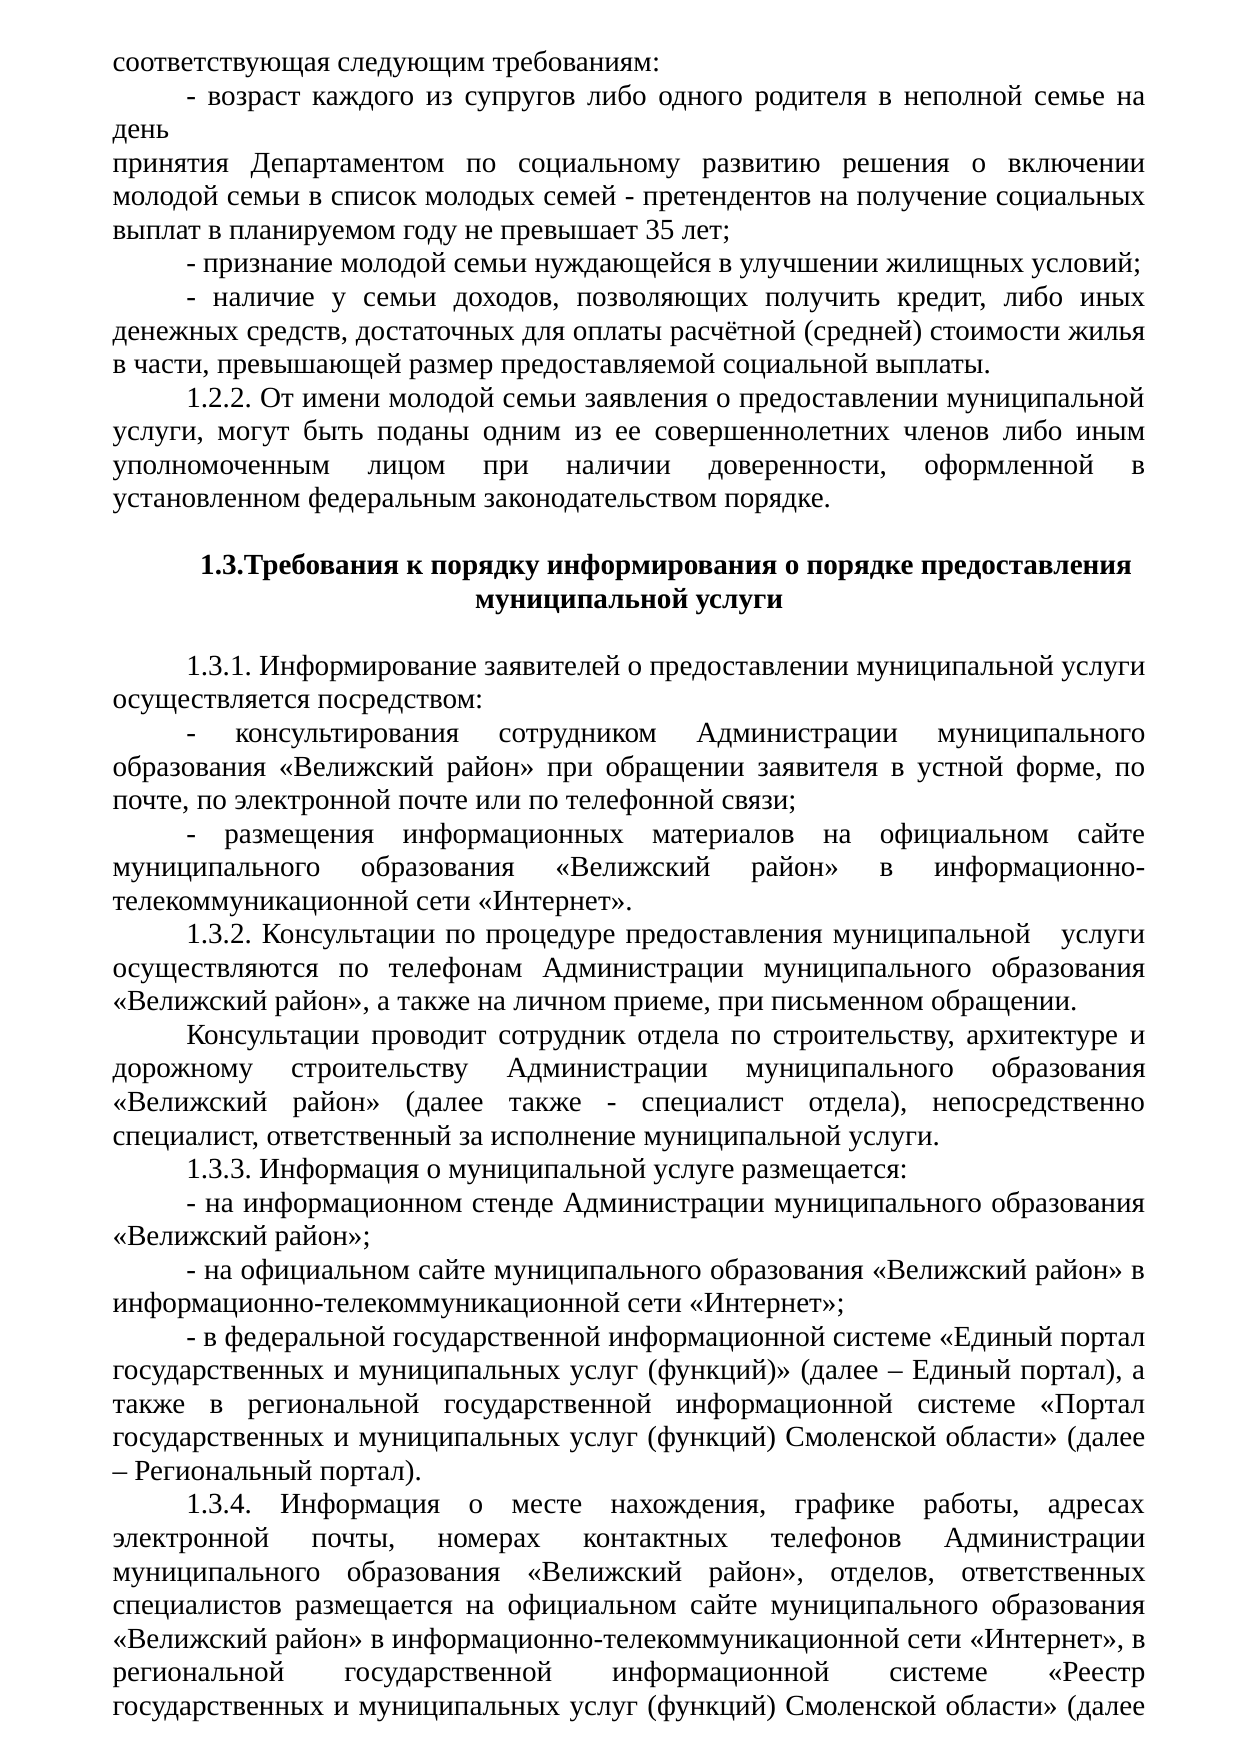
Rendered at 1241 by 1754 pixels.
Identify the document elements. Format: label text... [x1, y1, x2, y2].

text - возраст каждого из супругов либо одного родителя в неполной семье на день принятия Департаментом по социальному развитию решения о включении молодой семьи в список молодых семей - претендентов на получение социальных выплат в планируемом году не превышает 35 лет; [112, 78, 1146, 246]
text - наличие у семьи доходов, позволяющих получить кредит, либо иных денежных средств, достаточных для оплаты расчётной (средней) стоимости жилья в части, превышающей размер предоставляемой социальной выплаты. [112, 279, 1146, 380]
text - признание молодой семьи нуждающейся в улучшении жилищных условий; [112, 246, 1146, 279]
text - размещения информационных материалов на официальном сайте муниципального образования «Велижский район» в информационно-телекоммуникационной сети «Интернет». [112, 816, 1146, 916]
text - в федеральной государственной информационной системе «Единый портал государственных и муниципальных услуг (функций)» (далее – Единый портал), а также в региональной государственной информационной системе «Портал государственных и муниципальных услуг (функций) Смоленской области» (далее – Региональный портал). [112, 1319, 1146, 1487]
text - на официальном сайте муниципального образования «Велижский район» в информационно-телекоммуникационной сети «Интернет»; [112, 1252, 1146, 1319]
text 1.3.Требования к порядку информирования о порядке предоставления муниципальной услуги [112, 547, 1146, 614]
text 1.2.2. От имени молодой семьи заявления о предоставлении муниципальной услуги, могут быть поданы одним из ее совершеннолетних членов либо иным уполномоченным лицом при наличии доверенности, оформленной в установленном федеральным законодательством порядке. [112, 380, 1146, 514]
text 1.3.2. Консультации по процедуре предоставления муниципальной услуги осуществляются по телефонам Администрации муниципального образования «Велижский район», а также на личном приеме, при письменном обращении. [112, 916, 1146, 1017]
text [112, 44, 1146, 78]
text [112, 1487, 1146, 1721]
text - на информационном стенде Администрации муниципального образования «Велижский район»; [112, 1185, 1146, 1252]
text - консультирования сотрудником Администрации муниципального образования «Велижский район» при обращении заявителя в устной форме, по почте, по электронной почте или по телефонной связи; [112, 715, 1146, 816]
text Консультации проводит сотрудник отдела по строительству, архитектуре и дорожному строительству Администрации муниципального образования «Велижский район» (далее также - специалист отдела), непосредственно специалист, ответственный за исполнение муниципальной услуги. [112, 1017, 1146, 1151]
text 1.3.3. Информация о муниципальной услуге размещается: [112, 1151, 1146, 1185]
text 1.3.1. Информирование заявителей о предоставлении муниципальной услуги осуществляется посредством: [112, 648, 1146, 715]
